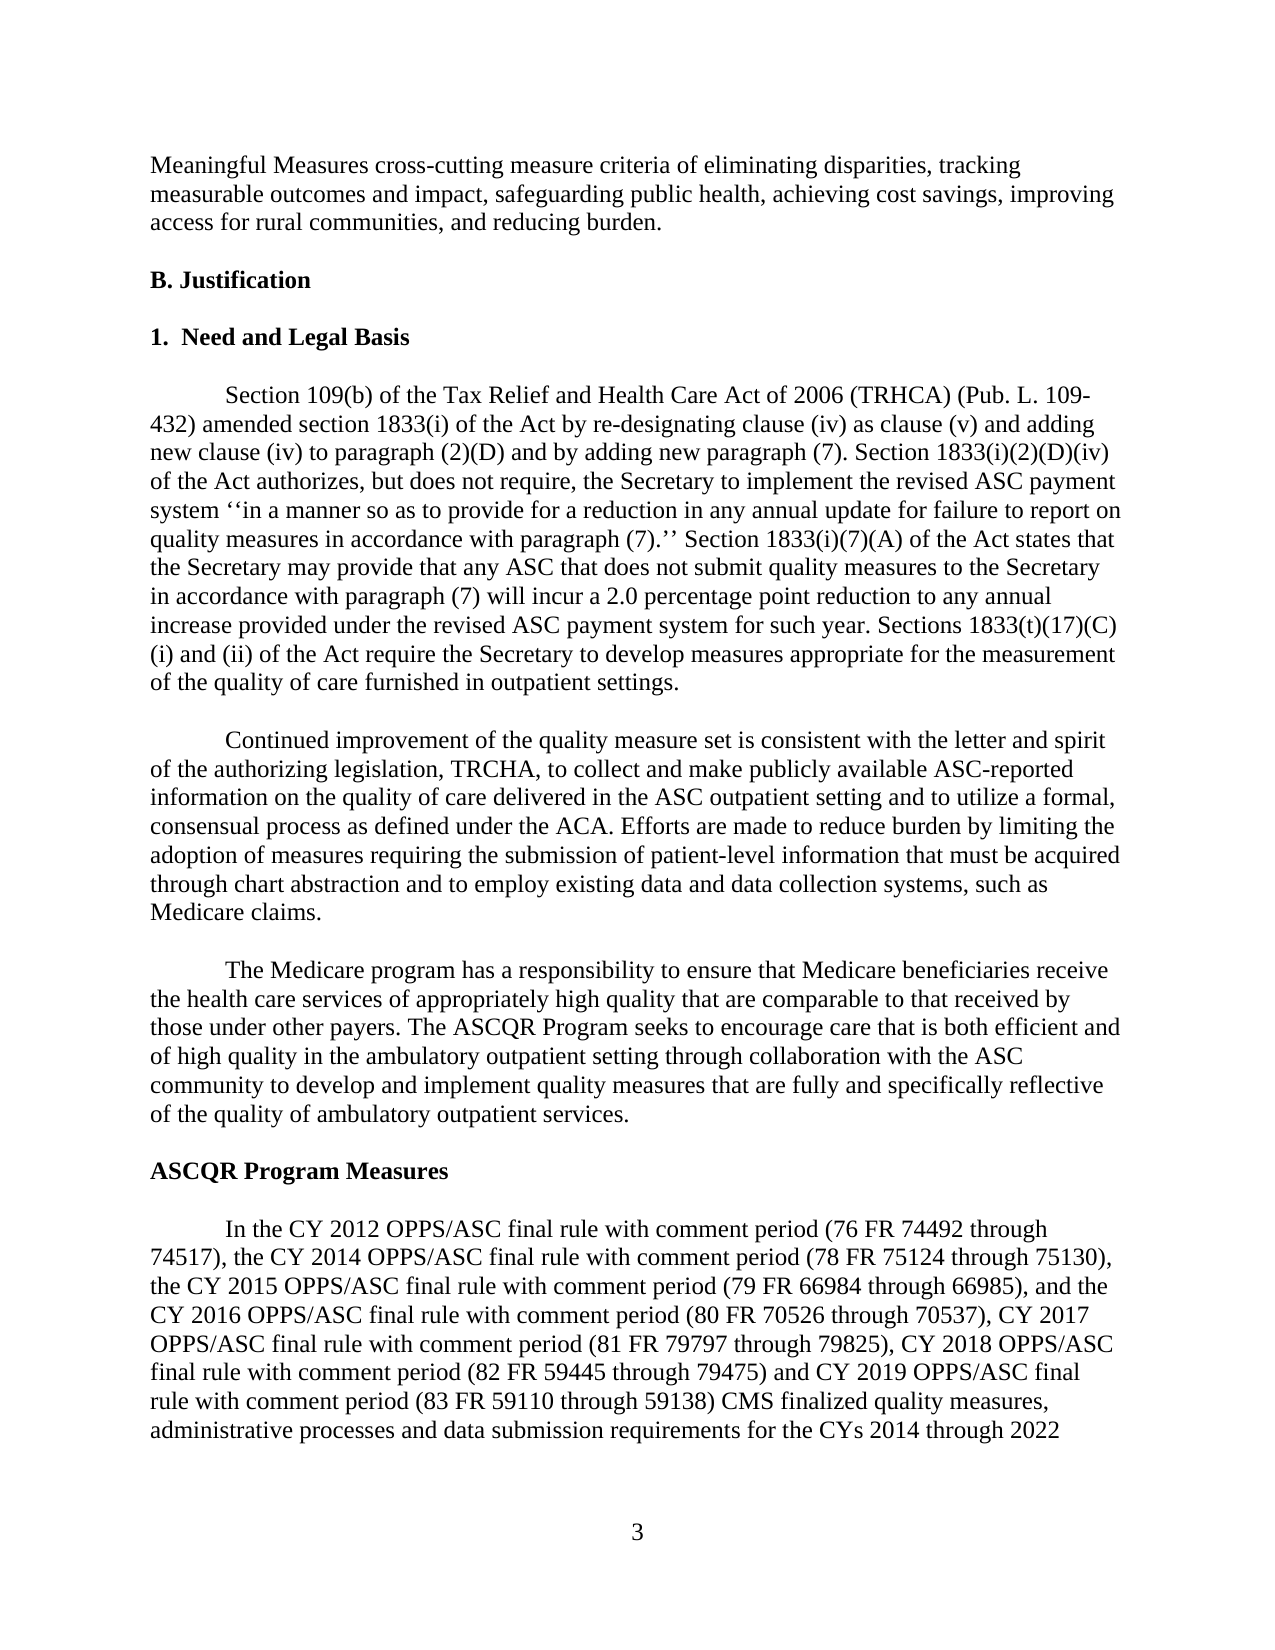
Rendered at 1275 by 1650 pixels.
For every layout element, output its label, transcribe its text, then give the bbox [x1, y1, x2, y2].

text B. Justification [150, 265, 1125, 294]
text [150, 1214, 1125, 1444]
text Section 109(b) of the Tax Relief and Health Care Act of 2006 (TRHCA) (Pub. L. 109-432) amended section 1833(i) of the Act by re-designating clause (iv) as clause (v) and adding new clause (iv) to paragraph (2)(D) and by adding new paragraph (7). Section 1833(i)(2)(D)(iv) of the Act authorizes, but does not require, the Secretary to implement the revised ASC payment system ‘‘in a manner so as to provide for a reduction in any annual update for failure to report on quality measures in accordance with paragraph (7).’’ Section 1833(i)(7)(A) of the Act states that the Secretary may provide that any ASC that does not submit quality measures to the Secretary in accordance with paragraph (7) will incur a 2.0 percentage point reduction to any annual increase provided under the revised ASC payment system for such year. Sections 1833(t)(17)(C)(i) and (ii) of the Act require the Secretary to develop measures appropriate for the measurement of the quality of care furnished in outpatient settings. [150, 380, 1125, 696]
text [150, 150, 1125, 236]
text Continued improvement of the quality measure set is consistent with the letter and spirit of the authorizing legislation, TRCHA, to collect and make publicly available ASC-reported information on the quality of care delivered in the ASC outpatient setting and to utilize a formal, consensual process as defined under the ACA. Efforts are made to reduce burden by limiting the adoption of measures requiring the submission of patient-level information that must be acquired through chart abstraction and to employ existing data and data collection systems, such as Medicare claims. [150, 725, 1125, 926]
text 1. Need and Legal Basis [150, 322, 1125, 351]
text ASCQR Program Measures [150, 1156, 1125, 1185]
text The Medicare program has a responsibility to ensure that Medicare beneficiaries receive the health care services of appropriately high quality that are comparable to that received by those under other payers. The ASCQR Program seeks to encourage care that is both efficient and of high quality in the ambulatory outpatient setting through collaboration with the ASC community to develop and implement quality measures that are fully and specifically reflective of the quality of ambulatory outpatient services. [150, 955, 1125, 1127]
